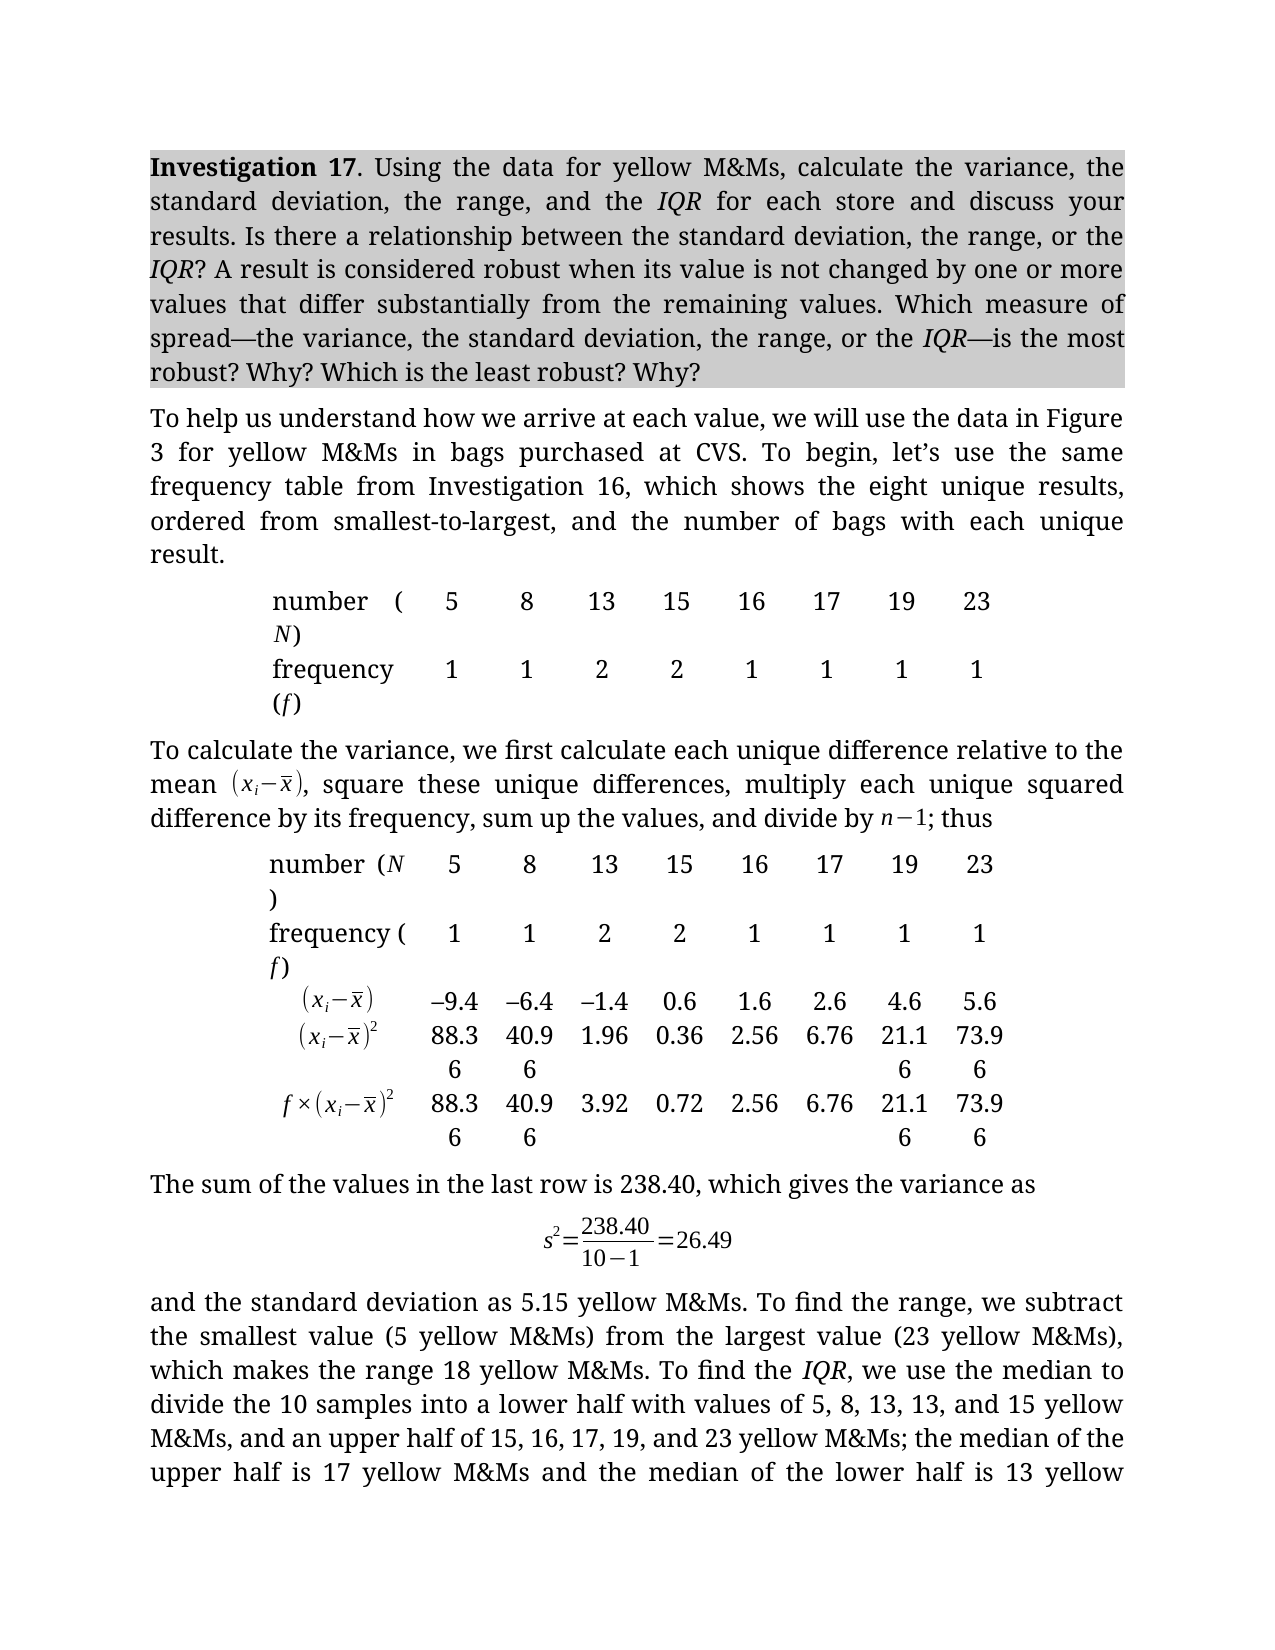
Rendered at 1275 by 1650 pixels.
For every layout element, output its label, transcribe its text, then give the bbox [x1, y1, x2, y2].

table_cell 2.6 [792, 984, 867, 1017]
table_cell 2 [639, 652, 714, 720]
table_header number () [261, 584, 414, 652]
table_header 17 [789, 584, 864, 652]
table_header 23 [939, 584, 1014, 652]
table_header 23 [942, 847, 1017, 915]
table_cell 1 [867, 915, 942, 983]
table_cell [258, 1018, 417, 1086]
table_cell 1 [414, 652, 489, 720]
table_header number () [258, 847, 417, 915]
table_cell 88.36 [417, 1018, 492, 1086]
table_header 16 [717, 847, 792, 915]
table_header 16 [714, 584, 789, 652]
table_cell 2 [567, 915, 642, 983]
table_cell 1 [714, 652, 789, 720]
table_header 8 [489, 584, 564, 652]
text To help us understand how we arrive at each value, we will use the data in Figure 3 for yellow M&Ms in bags purchased at CVS. To begin, let’s use the same frequency table from Investigation 16, which shows the eight unique results, ordered from smallest-to-largest, and the number of bags with each unique result. [150, 401, 1125, 571]
table_header 15 [642, 847, 717, 915]
table_cell 0.6 [642, 984, 717, 1017]
table_cell 2 [642, 915, 717, 983]
table_header 5 [414, 584, 489, 652]
table_cell 6.76 [792, 1086, 867, 1154]
table_cell 1 [417, 915, 492, 983]
table_header 13 [567, 847, 642, 915]
table_cell 2.56 [717, 1018, 792, 1086]
table_cell [258, 984, 417, 1017]
table_cell 1 [792, 915, 867, 983]
table_cell 1 [864, 652, 939, 720]
table_cell frequency () [258, 915, 417, 983]
table_cell 1 [717, 915, 792, 983]
table_cell 0.72 [642, 1086, 717, 1154]
table_cell 1 [489, 652, 564, 720]
table_header 19 [867, 847, 942, 915]
table_cell 40.96 [492, 1086, 567, 1154]
table_header 15 [639, 584, 714, 652]
table_cell 21.16 [867, 1086, 942, 1154]
text Investigation 17. Using the data for yellow M&Ms, calculate the variance, the standard deviation, the range, and the IQR for each store and discuss your results. Is there a relationship between the standard deviation, the range, or the IQR? A result is considered robust when its value is not changed by one or more values that differ substantially from the remaining values. Which measure of spread—the variance, the standard deviation, the range, or the IQR—is the most robust? Why? Which is the least robust? Why? [150, 150, 1125, 388]
table_cell 88.36 [417, 1086, 492, 1154]
table_header 17 [792, 847, 867, 915]
table_cell 1.6 [717, 984, 792, 1017]
table_cell 73.96 [942, 1086, 1017, 1154]
table_cell 21.16 [867, 1018, 942, 1086]
table_cell 1 [789, 652, 864, 720]
table_cell 1 [492, 915, 567, 983]
table_cell –1.4 [567, 984, 642, 1017]
table_cell 5.6 [942, 984, 1017, 1017]
table_cell 0.36 [642, 1018, 717, 1086]
table_header 19 [864, 584, 939, 652]
table_cell 6.76 [792, 1018, 867, 1086]
table_cell 40.96 [492, 1018, 567, 1086]
table_cell [258, 1086, 417, 1154]
table_cell 2 [564, 652, 639, 720]
table_cell frequency () [261, 652, 414, 720]
table_cell –9.4 [417, 984, 492, 1017]
text The sum of the values in the last row is 238.40, which gives the variance as [150, 1166, 1125, 1200]
table_cell 3.92 [567, 1086, 642, 1154]
table_cell 4.6 [867, 984, 942, 1017]
table_cell 1.96 [567, 1018, 642, 1086]
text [150, 1284, 1125, 1489]
table_cell –6.4 [492, 984, 567, 1017]
table_cell 2.56 [717, 1086, 792, 1154]
table_cell 1 [939, 652, 1014, 720]
table_header 8 [492, 847, 567, 915]
table_header 5 [417, 847, 492, 915]
table_header 13 [564, 584, 639, 652]
text To calculate the variance, we first calculate each unique difference relative to the mean , square these unique differences, multiply each unique squared difference by its frequency, sum up the values, and divide by ; thus [150, 732, 1125, 835]
table_cell 1 [942, 915, 1017, 983]
table_cell 73.96 [942, 1018, 1017, 1086]
